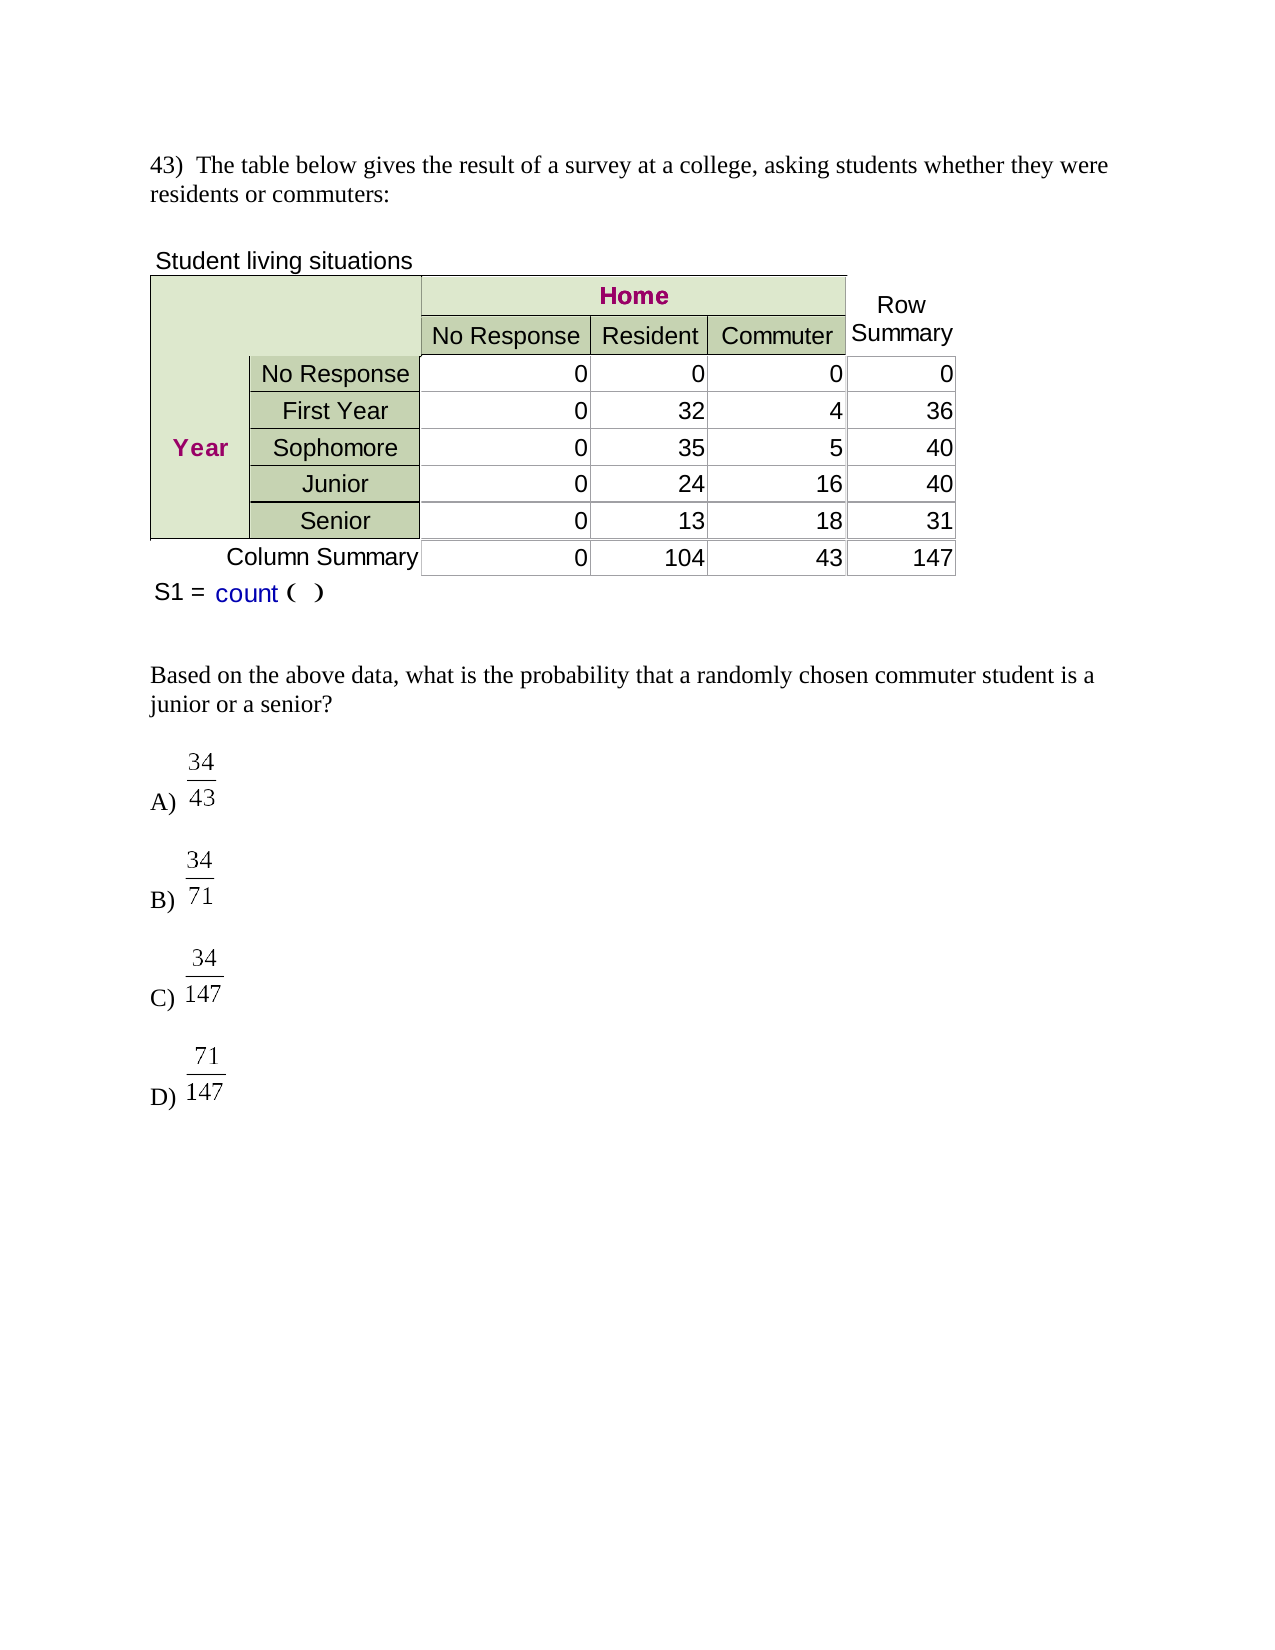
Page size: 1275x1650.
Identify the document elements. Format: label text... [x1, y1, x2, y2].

text B) [150, 845, 1125, 914]
text 43) The table below gives the result of a survey at a college, asking students whether they were residents or commuters: [150, 150, 1125, 207]
text C) [150, 943, 1125, 1012]
text Based on the above data, what is the probability that a randomly chosen commuter student is a junior or a senior? [150, 660, 1125, 718]
text D) [150, 1041, 1125, 1110]
text A) [150, 747, 1125, 816]
